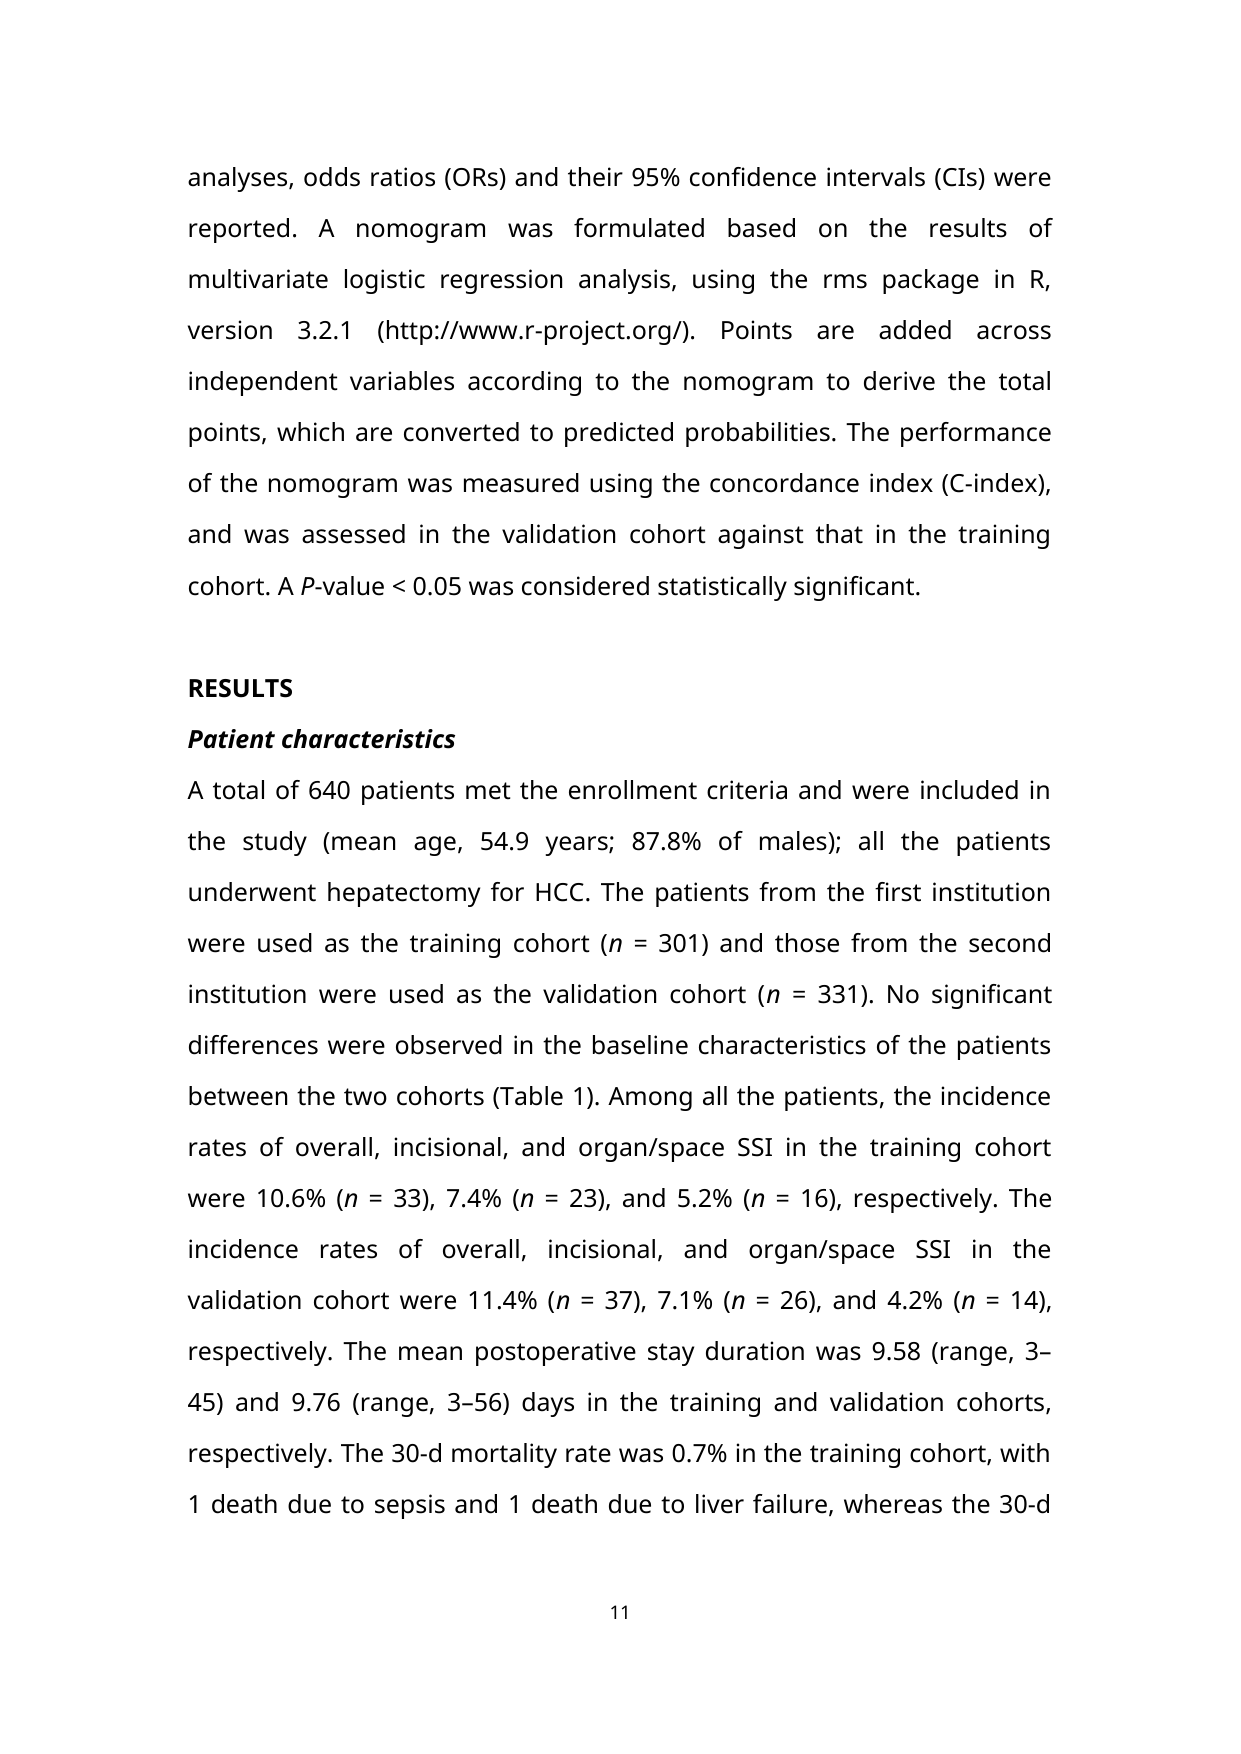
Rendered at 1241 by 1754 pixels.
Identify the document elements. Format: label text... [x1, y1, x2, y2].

text Results [187, 670, 1053, 704]
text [187, 772, 1053, 1521]
text Patient characteristics [187, 721, 1053, 755]
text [187, 160, 1053, 602]
